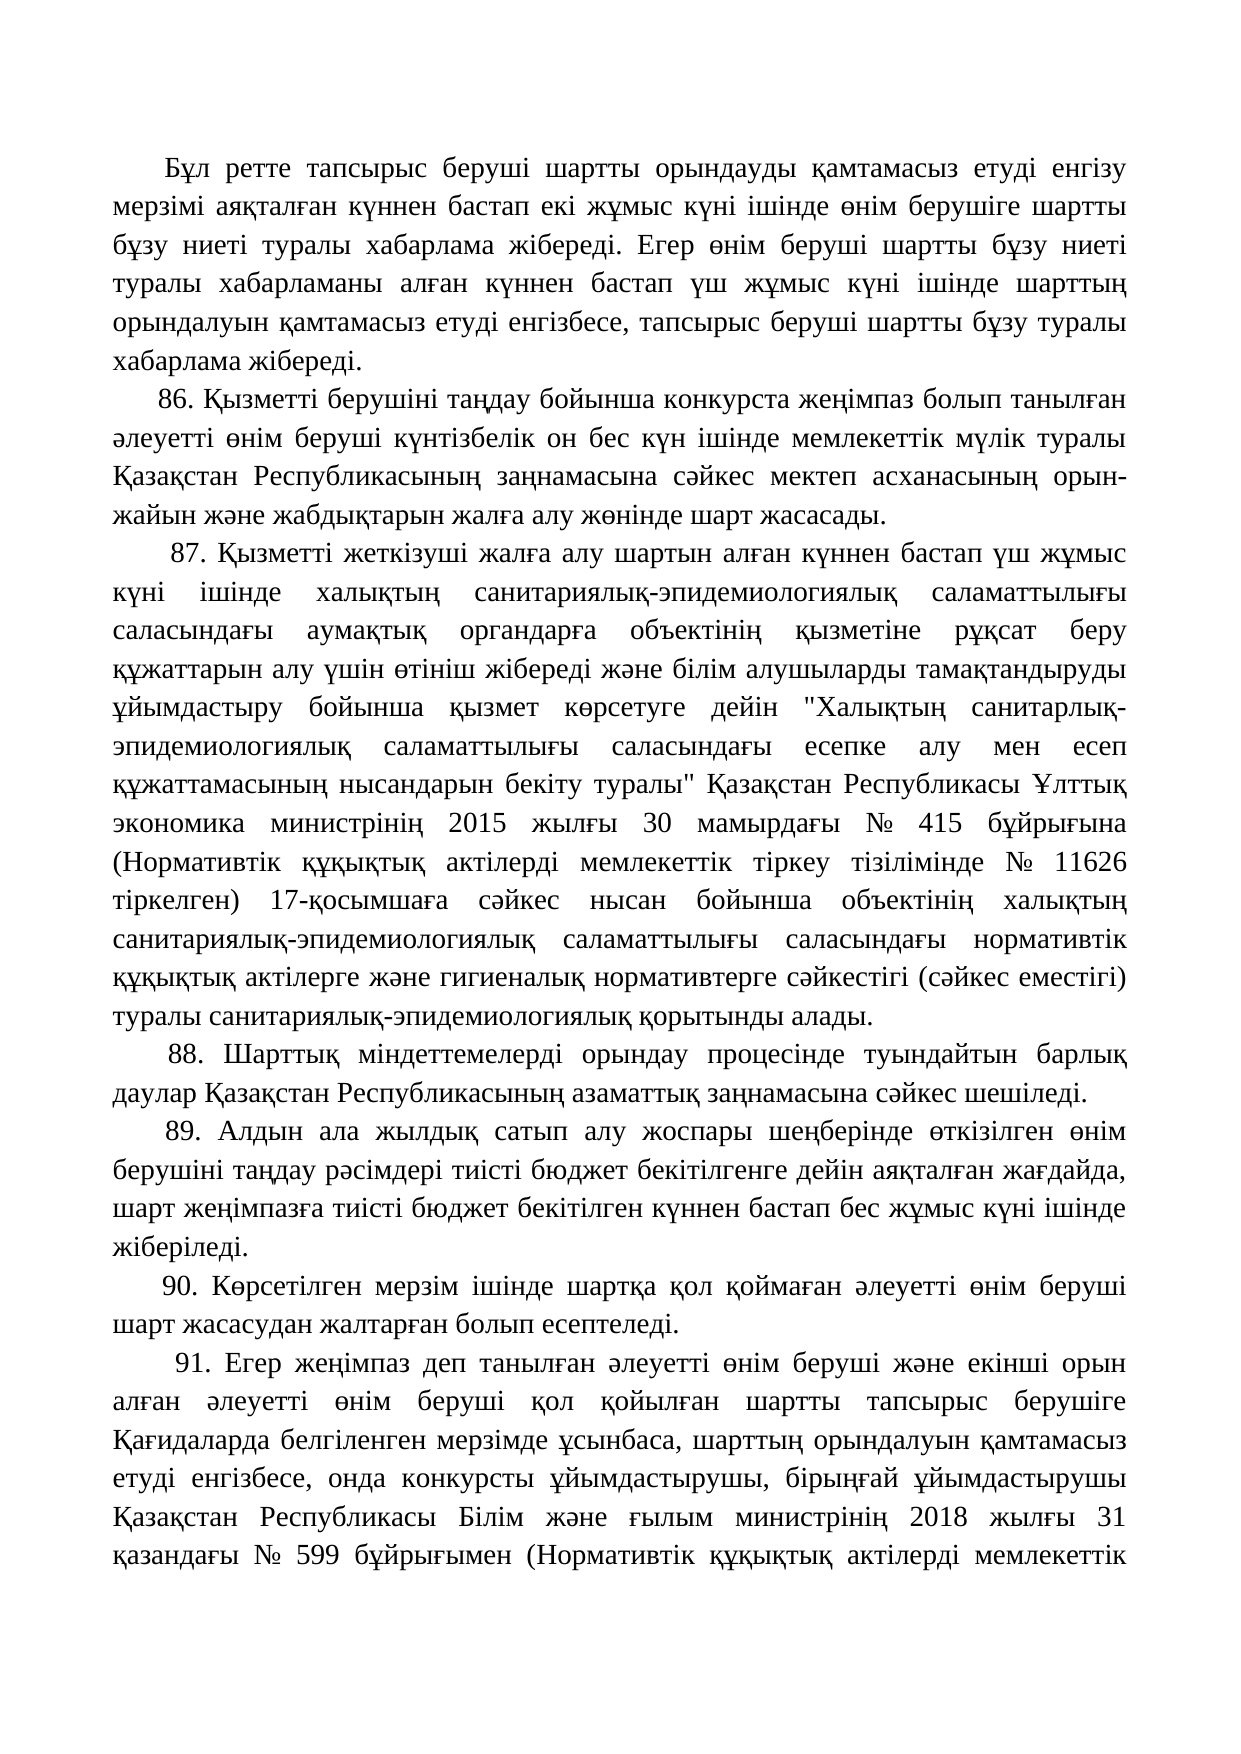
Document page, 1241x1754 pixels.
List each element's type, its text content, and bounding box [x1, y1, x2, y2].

text Бұл ретте тапсырыс беруші шартты орындауды қамтамасыз етуді енгізу мерзімі аяқталған күннен бастап екі жұмыс күні ішінде өнім берушіге шартты бұзу ниеті туралы хабарлама жібереді. Егер өнім беруші шартты бұзу ниеті туралы хабарламаны алған күннен бастап үш жұмыс күні ішінде шарттың орындалуын қамтамасыз етуді енгізбесе, тапсырыс беруші шартты бұзу туралы хабарлама жібереді. [112, 150, 1128, 376]
text 90. Көрсетілген мерзім ішінде шартқа қол қоймаған әлеуетті өнім беруші шарт жасасудан жалтарған болып есептеледі. [112, 1268, 1128, 1340]
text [112, 1345, 1128, 1571]
text 86. Қызметті берушіні таңдау бойынша конкурста жеңімпаз болып танылған әлеуетті өнім беруші күнтізбелік он бес күн ішінде мемлекеттік мүлік туралы Қазақстан Республикасының заңнамасына сәйкес мектеп асханасының орын-жайын және жабдықтарын жалға алу жөнінде шарт жасасады. [112, 381, 1128, 530]
text 87. Қызметті жеткізуші жалға алу шартын алған күннен бастап үш жұмыс күні ішінде халықтың санитариялық-эпидемиологиялық саламаттылығы саласындағы аумақтық органдарға объектінің қызметіне рұқсат беру құжаттарын алу үшін өтініш жібереді және білім алушыларды тамақтандыруды ұйымдастыру бойынша қызмет көрсетуге дейін "Халықтың санитарлық-эпидемиологиялық саламаттылығы саласындағы есепке алу мен есеп құжаттамасының нысандарын бекіту туралы" Қазақстан Республикасы Ұлттық экономика министрінің 2015 жылғы 30 мамырдағы № 415 бұйрығына (Нормативтік құқықтық актілерді мемлекеттік тіркеу тізілімінде № 11626 тіркелген) 17-қосымшаға сәйкес нысан бойынша объектінің халықтың санитариялық-эпидемиологиялық саламаттылығы саласындағы нормативтік құқықтық актілерге және гигиеналық нормативтерге сәйкестігі (сәйкес еместігі) туралы санитариялық-эпидемиологиялық қорытынды алады. [112, 535, 1128, 1031]
text 89. Алдын ала жылдық сатып алу жоспары шеңберінде өткізілген өнім берушіні таңдау рәсімдері тиісті бюджет бекітілгенге дейін аяқталған жағдайда, шарт жеңімпазға тиісті бюджет бекітілген күннен бастап бес жұмыс күні ішінде жіберіледі. [112, 1113, 1128, 1263]
text 88. Шарттық міндеттемелерді орындау процесінде туындайтын барлық даулар Қазақстан Республикасының азаматтық заңнамасына сәйкес шешіледі. [112, 1036, 1128, 1108]
